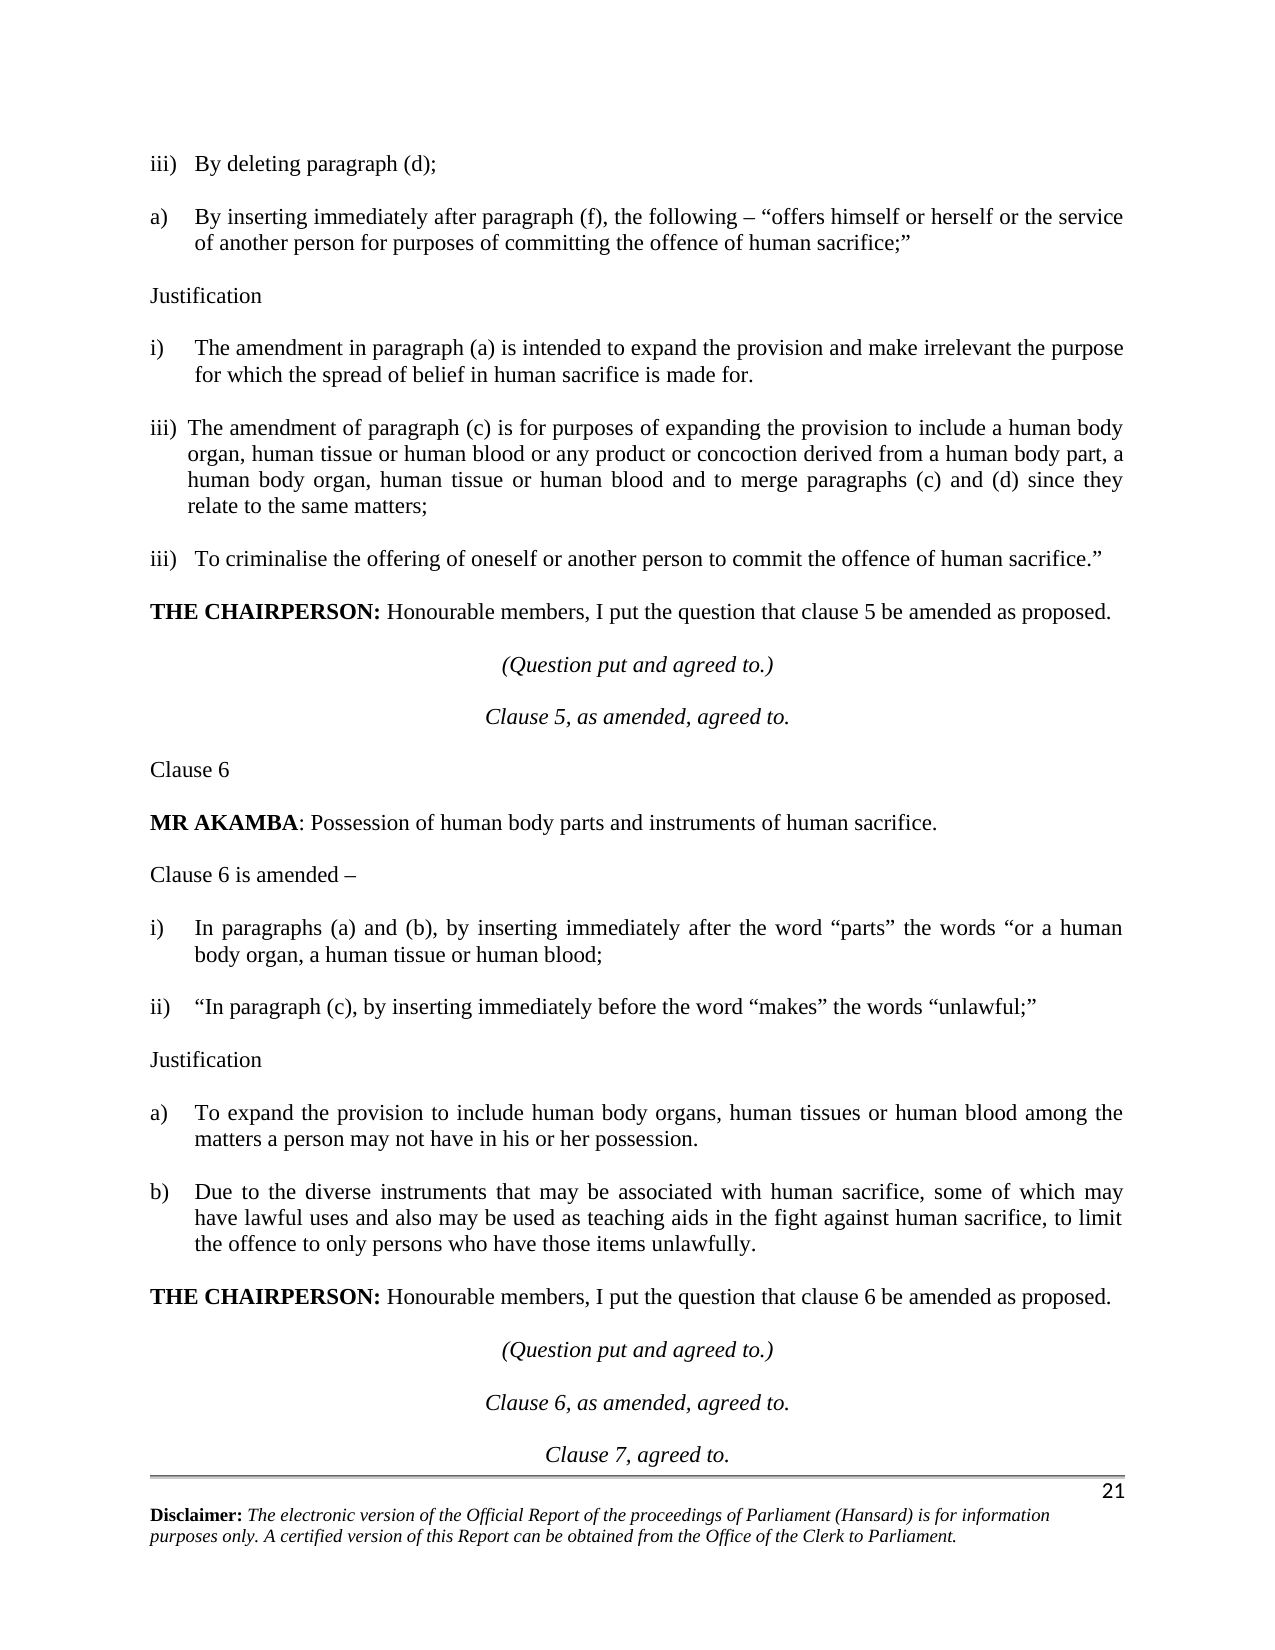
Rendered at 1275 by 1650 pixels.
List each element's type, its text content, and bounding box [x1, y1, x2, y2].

text iii) To criminalise the offering of oneself or another person to commit the offence of human sacrifice.” [150, 545, 1125, 572]
text i) The amendment in paragraph (a) is intended to expand the provision and make irrelevant the purpose for which the spread of belief in human sacrifice is made for. [150, 334, 1125, 387]
text Clause 7, agreed to. [150, 1441, 1125, 1468]
text b) Due to the diverse instruments that may be associated with human sacrifice, some of which may have lawful uses and also may be used as teaching aids in the fight against human sacrifice, to limit the offence to only persons who have those items unlawfully. [150, 1178, 1125, 1257]
text iii) By deleting paragraph (d); [150, 150, 1125, 176]
picture [150, 1475, 1125, 1479]
text Clause 6, as amended, agreed to. [150, 1389, 1125, 1415]
text i) In paragraphs (a) and (b), by inserting immediately after the word “parts” the words “or a human body organ, a human tissue or human blood; [150, 914, 1125, 967]
text THE CHAIRPERSON: Honourable members, I put the question that clause 5 be amended as proposed. [150, 598, 1125, 624]
text (Question put and agreed to.) [150, 651, 1125, 677]
text Justification [150, 1046, 1125, 1072]
text a) To expand the provision to include human body organs, human tissues or human blood among the matters a person may not have in his or her possession. [150, 1099, 1125, 1151]
text MR AKAMBA: Possession of human body parts and instruments of human sacrifice. [150, 809, 1125, 835]
text (Question put and agreed to.) [150, 1336, 1125, 1362]
text Clause 5, as amended, agreed to. [150, 703, 1125, 730]
text Clause 6 is amended – [150, 862, 1125, 888]
text a) By inserting immediately after paragraph (f), the following – “offers himself or herself or the service of another person for purposes of committing the offence of human sacrifice;” [150, 203, 1125, 255]
text ii) “In paragraph (c), by inserting immediately before the word “makes” the words “unlawful;” [150, 993, 1125, 1020]
text THE CHAIRPERSON: Honourable members, I put the question that clause 6 be amended as proposed. [150, 1283, 1125, 1309]
text Justification [150, 282, 1125, 308]
list The amendment of paragraph (c) is for purposes of expanding the provision to include a human body organ, human tissue or human blood or any product or concoction derived from a human body part, a human body organ, human tissue or human blood and to merge paragraphs (c) and (d) since they relate to the same matters; [150, 413, 1125, 519]
text Clause 6 [150, 756, 1125, 782]
